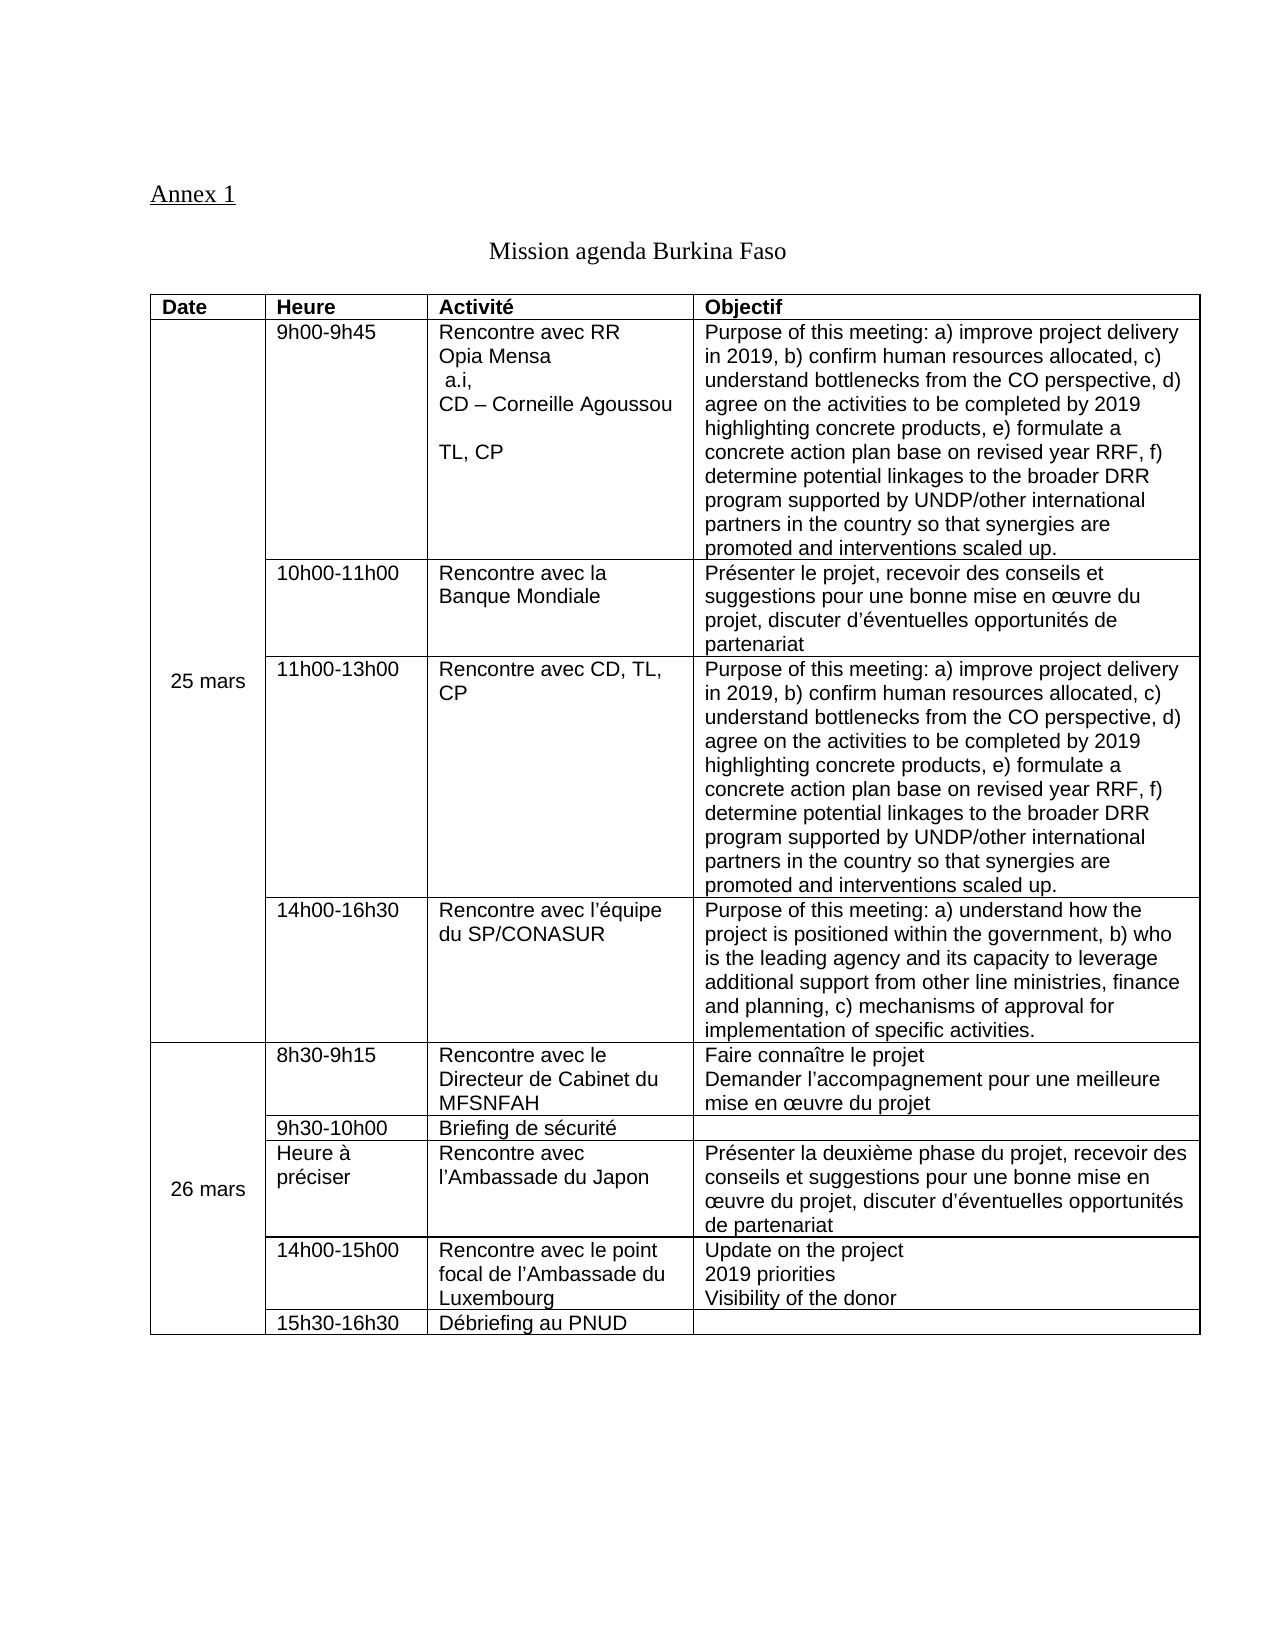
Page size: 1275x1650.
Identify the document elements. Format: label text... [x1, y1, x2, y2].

table_cell Rencontre avec CD, TL, CP [428, 657, 693, 897]
table_cell 11h00-13h00 [266, 657, 427, 897]
table_cell 10h00-11h00 [266, 560, 427, 656]
table_cell Rencontre avec l’équipe du SP/CONASUR [428, 898, 693, 1042]
table_cell 9h30-10h00 [266, 1116, 427, 1139]
table_cell Purpose of this meeting: a) understand how the project is positioned within the government, b) who is the leading agency and its capacity to leverage additional support from other line ministries, finance and planning, c) mechanisms of approval for implementation of specific activities. [694, 898, 1199, 1042]
table_cell Purpose of this meeting: a) improve project delivery in 2019, b) confirm human resources allocated, c) understand bottlenecks from the CO perspective, d) agree on the activities to be completed by 2019 highlighting concrete products, e) formulate a concrete action plan base on revised year RRF, f) determine potential linkages to the broader DRR program supported by UNDP/other international partners in the country so that synergies are promoted and interventions scaled up. [694, 320, 1199, 559]
table_header Objectif [694, 295, 1199, 319]
table_cell 14h00-16h30 [266, 898, 427, 1042]
table_cell 26 mars [151, 1043, 265, 1334]
table_cell 25 mars [151, 320, 265, 1042]
text Annex 1 [150, 179, 1125, 207]
table_cell Heure à préciser [266, 1141, 427, 1236]
table_cell 14h00-15h00 [266, 1238, 427, 1309]
table_cell Présenter le projet, recevoir des conseils et suggestions pour une bonne mise en œuvre du projet, discuter d’éventuelles opportunités de partenariat [694, 560, 1199, 656]
table_cell Purpose of this meeting: a) improve project delivery in 2019, b) confirm human resources allocated, c) understand bottlenecks from the CO perspective, d) agree on the activities to be completed by 2019 highlighting concrete products, e) formulate a concrete action plan base on revised year RRF, f) determine potential linkages to the broader DRR program supported by UNDP/other international partners in the country so that synergies are promoted and interventions scaled up. [694, 657, 1199, 897]
table_cell Rencontre avec l’Ambassade du Japon [428, 1141, 693, 1236]
table_cell 15h30-16h30 [266, 1310, 427, 1334]
table_cell Rencontre avec RR Opia Mensa a.i, CD – Corneille Agoussou TL, CP [428, 320, 693, 559]
table_cell 8h30-9h15 [266, 1043, 427, 1114]
table_cell 9h00-9h45 [266, 320, 427, 559]
table_cell Briefing de sécurité [428, 1116, 693, 1139]
table_header Date [151, 295, 265, 319]
table_cell Rencontre avec le point focal de l’Ambassade du Luxembourg [428, 1238, 693, 1309]
table_header Heure [266, 295, 427, 319]
table_cell [694, 1116, 1199, 1139]
table_cell Présenter la deuxième phase du projet, recevoir des conseils et suggestions pour une bonne mise en œuvre du projet, discuter d’éventuelles opportunités de partenariat [694, 1141, 1199, 1236]
table_cell Update on the project 2019 priorities Visibility of the donor [694, 1238, 1199, 1309]
table_cell Faire connaître le projet Demander l’accompagnement pour une meilleure mise en œuvre du projet [694, 1043, 1199, 1114]
text Mission agenda Burkina Faso [150, 236, 1125, 265]
table_cell Rencontre avec le Directeur de Cabinet du MFSNFAH [428, 1043, 693, 1114]
table_cell Débriefing au PNUD [428, 1310, 693, 1334]
table_cell Rencontre avec la Banque Mondiale [428, 560, 693, 656]
table_header Activité [428, 295, 693, 319]
table_cell [694, 1310, 1199, 1334]
